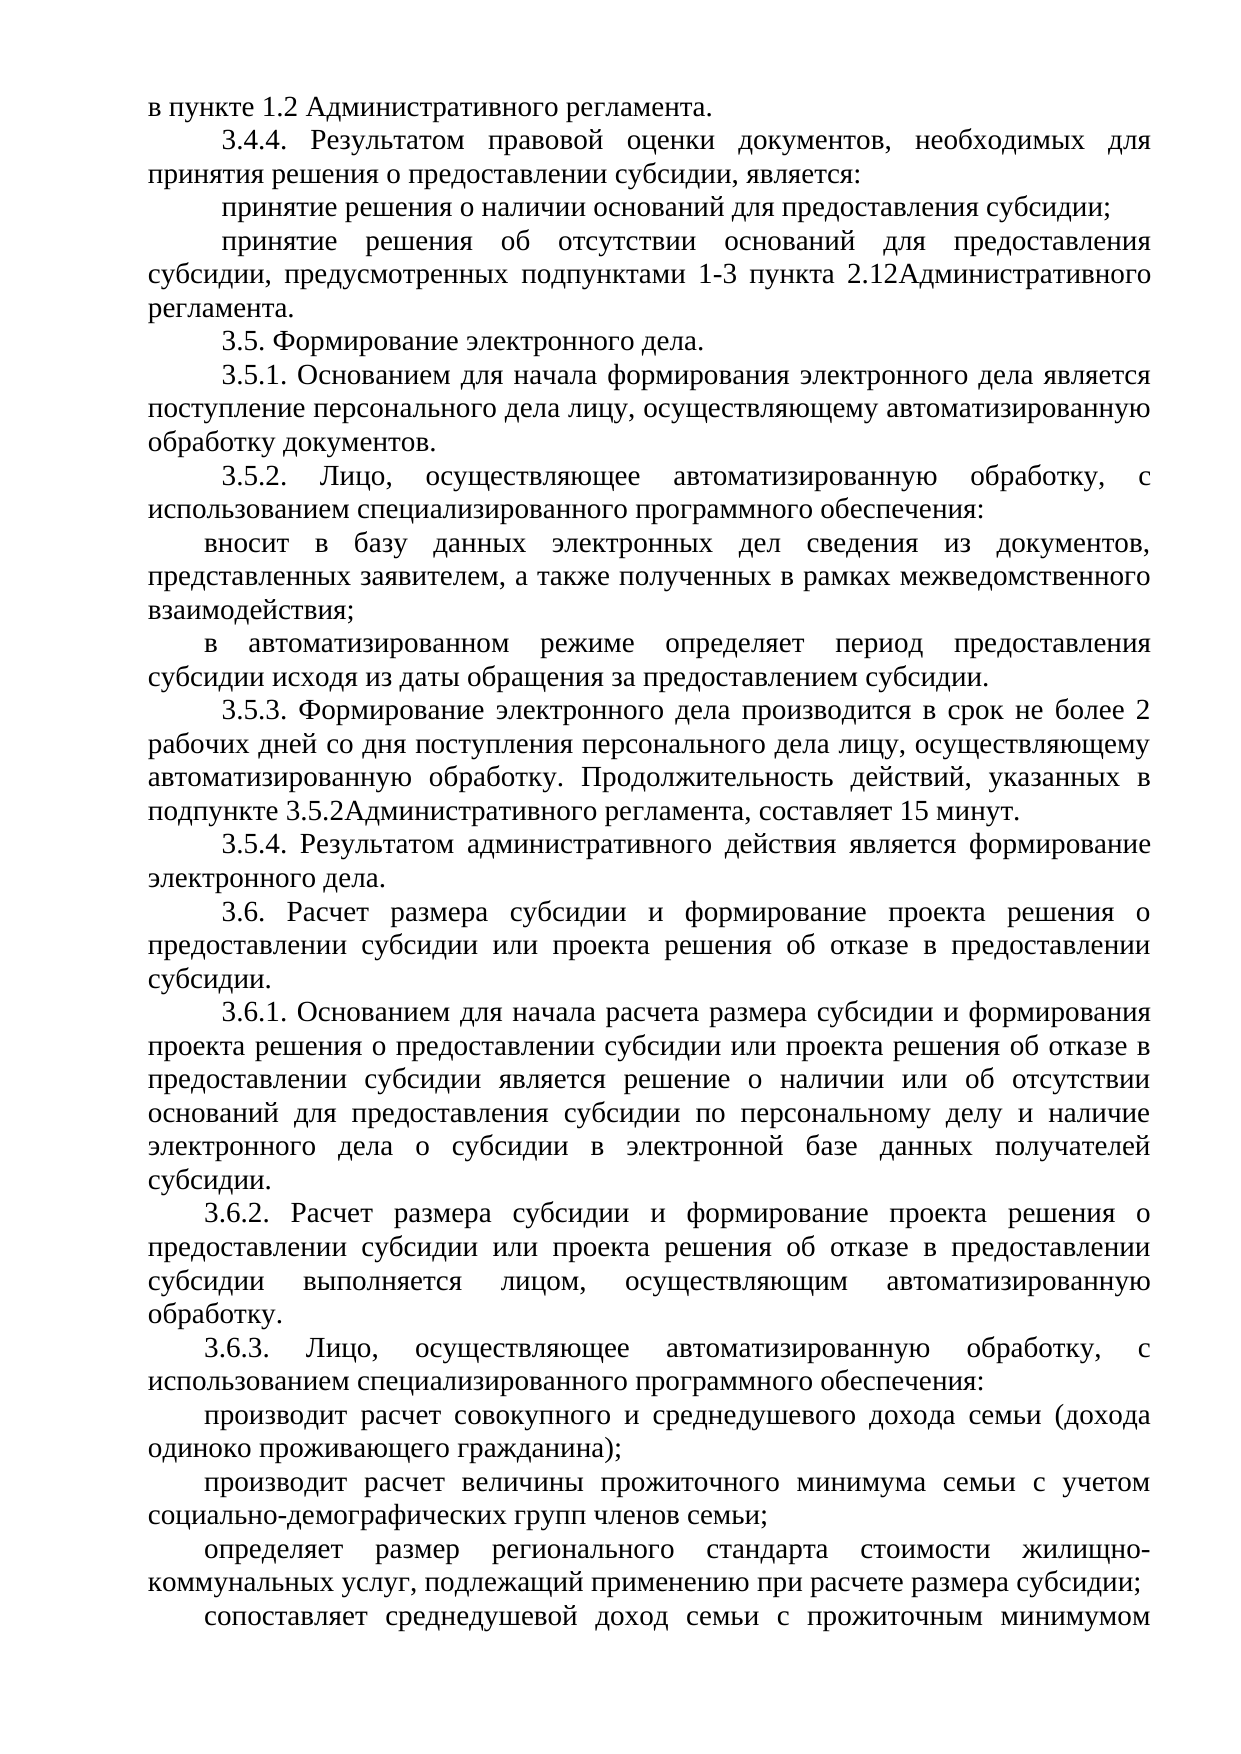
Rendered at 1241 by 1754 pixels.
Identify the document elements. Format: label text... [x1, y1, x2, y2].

text принятие решения о наличии оснований для предоставления субсидии; [148, 189, 1152, 223]
text 3.5.3. Формирование электронного дела производится в срок не более 2 рабочих дней со дня поступления персонального дела лицу, осуществляющему автоматизированную обработку. Продолжительность действий, указанных в подпункте 3.5.2Административного регламента, составляет 15 минут. [148, 692, 1152, 827]
text принятие решения об отсутствии оснований для предоставления субсидии, предусмотренных подпунктами 1-3 пункта 2.12Административного регламента. [148, 223, 1152, 323]
text в автоматизированном режиме определяет период предоставления субсидии исходя из даты обращения за предоставлением субсидии. [148, 625, 1152, 692]
text 3.4.4. Результатом правовой оценки документов, необходимых для принятия решения о предоставлении субсидии, является: [148, 122, 1152, 189]
text 3.5.2. Лицо, осуществляющее автоматизированную обработку, с использованием специализированного программного обеспечения: [148, 458, 1152, 525]
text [148, 89, 1152, 122]
text вносит в базу данных электронных дел сведения из документов, представленных заявителем, а также полученных в рамках межведомственного взаимодействия; [148, 525, 1152, 625]
text производит расчет совокупного и среднедушевого дохода семьи (дохода одиноко проживающего гражданина); [148, 1397, 1152, 1464]
text 3.6. Расчет размера субсидии и формирование проекта решения о предоставлении субсидии или проекта решения об отказе в предоставлении субсидии. [148, 894, 1152, 994]
text 3.5.1. Основанием для начала формирования электронного дела является поступление персонального дела лицу, осуществляющему автоматизированную обработку документов. [148, 357, 1152, 458]
text производит расчет величины прожиточного минимума семьи с учетом социально-демографических групп членов семьи; [148, 1464, 1152, 1531]
text определяет размер регионального стандарта стоимости жилищно-коммунальных услуг, подлежащий применению при расчете размера субсидии; [148, 1531, 1152, 1598]
text 3.6.2. Расчет размера субсидии и формирование проекта решения о предоставлении субсидии или проекта решения об отказе в предоставлении субсидии выполняется лицом, осуществляющим автоматизированную обработку. [148, 1196, 1152, 1330]
text 3.5. Формирование электронного дела. [148, 323, 1152, 357]
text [148, 1598, 1152, 1632]
text 3.6.1. Основанием для начала расчета размера субсидии и формирования проекта решения о предоставлении субсидии или проекта решения об отказе в предоставлении субсидии является решение о наличии или об отсутствии оснований для предоставления субсидии по персональному делу и наличие электронного дела о субсидии в электронной базе данных получателей субсидии. [148, 994, 1152, 1196]
text 3.6.3. Лицо, осуществляющее автоматизированную обработку, с использованием специализированного программного обеспечения: [148, 1330, 1152, 1397]
text 3.5.4. Результатом административного действия является формирование электронного дела. [148, 827, 1152, 894]
